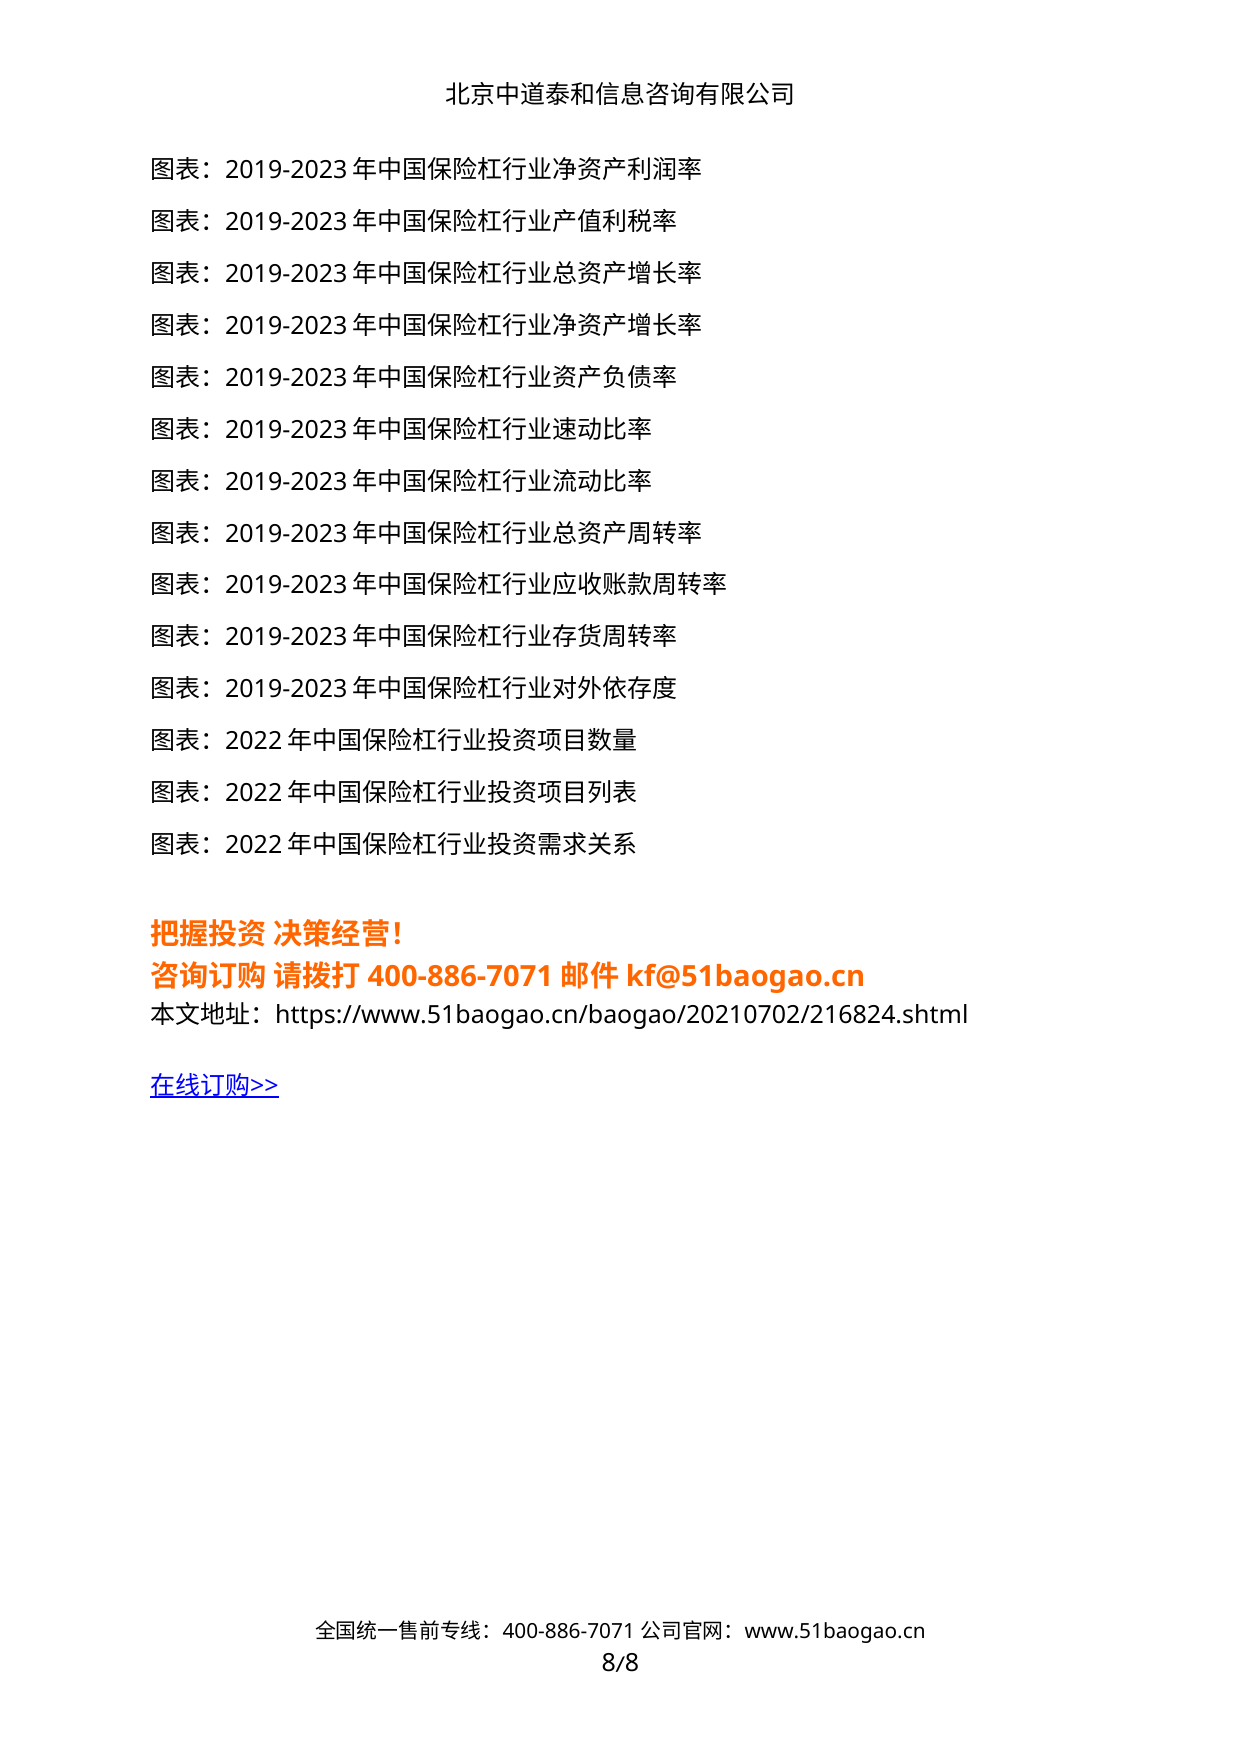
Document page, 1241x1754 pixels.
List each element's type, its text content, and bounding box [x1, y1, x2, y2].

text 图表：2019-2023年中国保险杠行业总资产增长率 [150, 254, 1090, 290]
text 图表：2019-2023年中国保险杠行业净资产利润率 [150, 150, 1090, 186]
text 图表：2019-2023年中国保险杠行业应收账款周转率 [150, 565, 1090, 601]
text 图表：2019-2023年中国保险杠行业资产负债率 [150, 357, 1090, 394]
text 图表：2019-2023年中国保险杠行业产值利税率 [150, 202, 1090, 238]
text 把握投资 决策经营！咨询订购 请拨打 400-886-7071 邮件 kf@51baogao.cn本文地址：https://www.51baogao.cn/baogao/20210702/216824.shtml [150, 876, 1090, 1031]
text 图表：2019-2023年中国保险杠行业总资产周转率 [150, 513, 1090, 549]
text 图表：2019-2023年中国保险杠行业存货周转率 [150, 617, 1090, 653]
text 图表：2019-2023年中国保险杠行业对外依存度 [150, 669, 1090, 705]
text 图表：2022年中国保险杠行业投资项目数量 [150, 721, 1090, 757]
text 图表：2022年中国保险杠行业投资项目列表 [150, 772, 1090, 809]
text 图表：2022年中国保险杠行业投资需求关系 [150, 824, 1090, 861]
text 图表：2019-2023年中国保险杠行业速动比率 [150, 409, 1090, 446]
text 在线订购>> [150, 1031, 1090, 1102]
text 图表：2019-2023年中国保险杠行业净资产增长率 [150, 306, 1090, 342]
text 图表：2019-2023年中国保险杠行业流动比率 [150, 461, 1090, 497]
